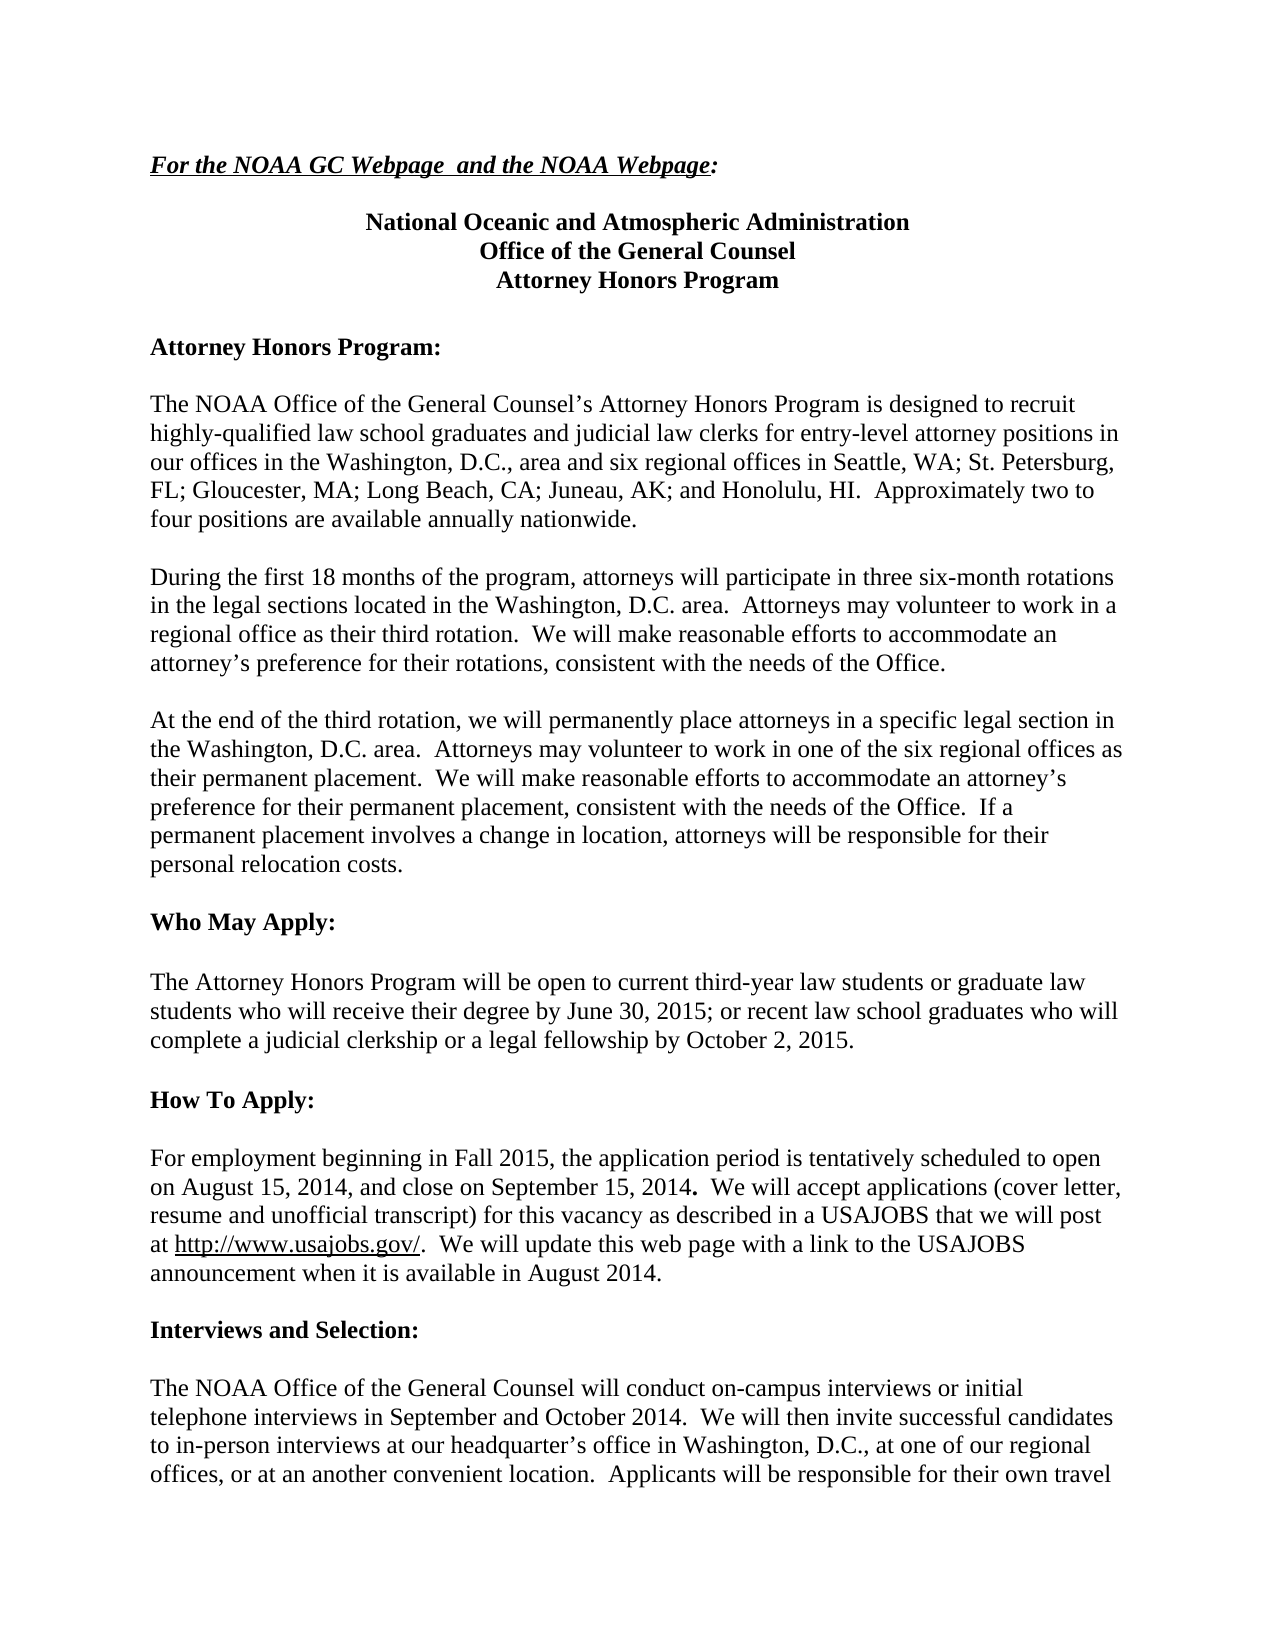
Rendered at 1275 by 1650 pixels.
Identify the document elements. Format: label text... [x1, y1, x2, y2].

text Who May Apply: [150, 907, 1125, 936]
text For employment beginning in Fall 2015, the application period is tentatively scheduled to open on August 15, 2014, and close on September 15, 2014. We will accept applications (cover letter, resume and unofficial transcript) for this vacancy as described in a USAJOBS that we will post at http://www.usajobs.gov/. We will update this web page with a link to the USAJOBS announcement when it is available in August 2014. [150, 1143, 1125, 1287]
text The Attorney Honors Program will be open to current third-year law students or graduate law students who will receive their degree by June 30, 2015; or recent law school graduates who will complete a judicial clerkship or a legal fellowship by October 2, 2015. [150, 967, 1125, 1054]
text How To Apply: [150, 1086, 1125, 1114]
text Office of the General Counsel Attorney Honors Program [150, 236, 1125, 294]
text Interviews and Selection: [150, 1316, 1125, 1344]
text Attorney Honors Program: [150, 332, 1125, 361]
text National Oceanic and Atmospheric Administration [150, 207, 1125, 236]
text For the NOAA GC Webpage and the NOAA Webpage: [150, 150, 1125, 179]
text During the first 18 months of the program, attorneys will participate in three six-month rotations in the legal sections located in the Washington, D.C. area. Attorneys may volunteer to work in a regional office as their third rotation. We will make reasonable efforts to accommodate an attorney’s preference for their rotations, consistent with the needs of the Office. [150, 562, 1125, 677]
text The NOAA Office of the General Counsel’s Attorney Honors Program is designed to recruit highly-qualified law school graduates and judicial law clerks for entry-level attorney positions in our offices in the Washington, D.C., area and six regional offices in Seattle, WA; St. Petersburg, FL; Gloucester, MA; Long Beach, CA; Juneau, AK; and Honolulu, HI. Approximately two to four positions are available annually nationwide. [150, 389, 1125, 533]
text At the end of the third rotation, we will permanently place attorneys in a specific legal section in the Washington, D.C. area. Attorneys may volunteer to work in one of the six regional offices as their permanent placement. We will make reasonable efforts to accommodate an attorney’s preference for their permanent placement, consistent with the needs of the Office. If a permanent placement involves a change in location, attorneys will be responsible for their personal relocation costs. [150, 706, 1125, 878]
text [150, 1373, 1125, 1488]
